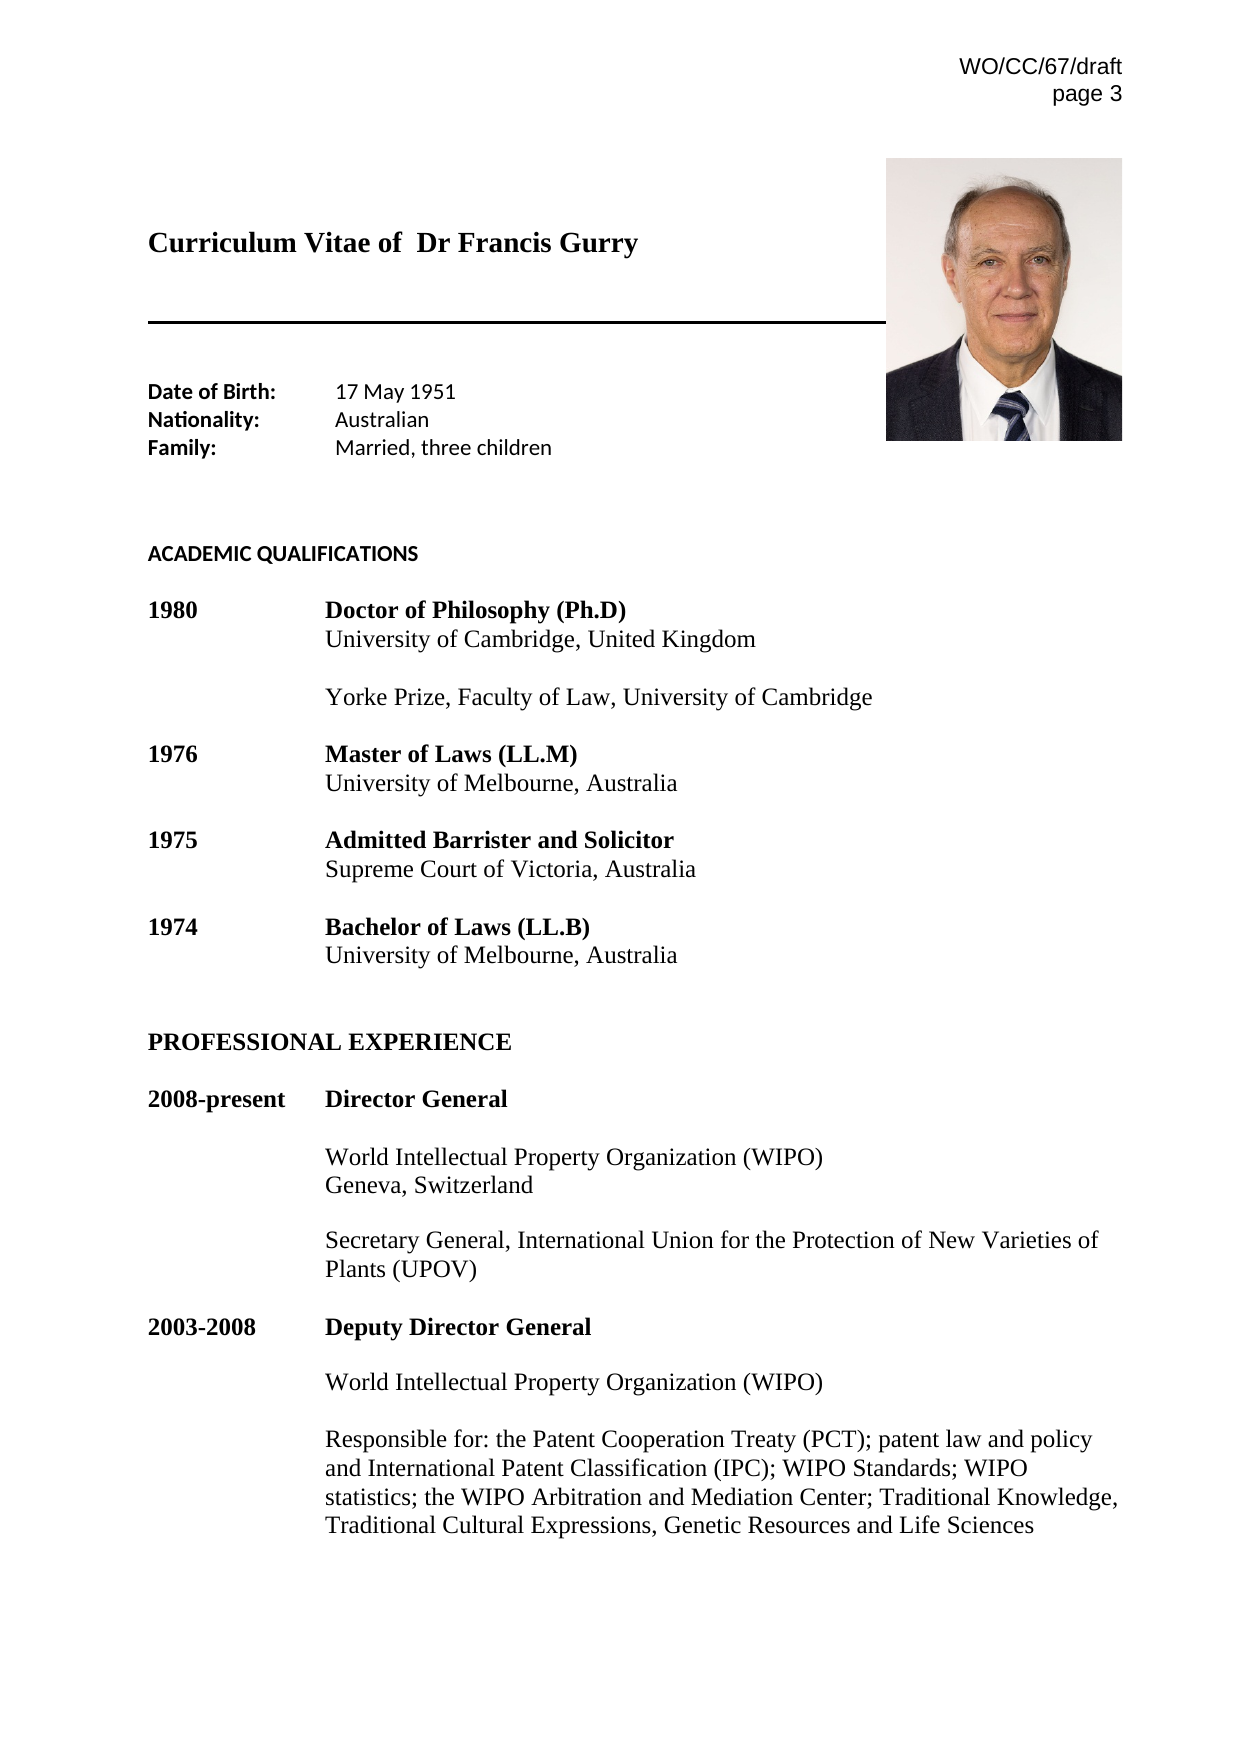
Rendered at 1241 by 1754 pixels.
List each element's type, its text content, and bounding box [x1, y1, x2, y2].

text University of Melbourne, Australia [148, 768, 1122, 797]
text Yorke Prize, Faculty of Law, University of Cambridge [325, 682, 1122, 710]
text World Intellectual Property Organization (WIPO) [148, 1142, 1122, 1170]
text 1975 Admitted Barrister and Solicitor [148, 825, 1122, 854]
text World Intellectual Property Organization (WIPO) [325, 1367, 1122, 1396]
text Responsible for: the Patent Cooperation Treaty (PCT); patent law and policy and International Patent Classification (IPC); WIPO Standards; WIPO statistics; the WIPO Arbitration and Mediation Center; Traditional Knowledge, Traditional Cultural Expressions, Genetic Resources and Life Sciences [325, 1424, 1122, 1539]
text Curriculum Vitae of Dr Francis Gurry [148, 226, 886, 321]
text University of Cambridge, United Kingdom [148, 624, 1122, 653]
picture [886, 158, 1123, 441]
text PROFESSIONAL EXPERIENCE [148, 1027, 1122, 1055]
text Geneva, Switzerland [148, 1170, 1122, 1199]
text 1974 Bachelor of Laws (LL.B) [148, 912, 1122, 940]
text Family: Married, three children [148, 433, 1122, 488]
text 2008-present Director General [148, 1084, 1122, 1113]
text 1976 Master of Laws (LL.M) [148, 739, 1122, 768]
text University of Melbourne, Australia [223, 940, 1122, 969]
text Secretary General, International Union for the Protection of New Varieties of Plants (UPOV) [148, 1225, 1122, 1283]
text 2003-2008 Deputy Director General [148, 1312, 1122, 1340]
text 1980 Doctor of Philosophy (Ph.D) [148, 595, 1122, 624]
text Nationality: Australian [148, 405, 886, 433]
text ACADEMIC QUALIFICATIONS [148, 539, 1122, 567]
text Date of Birth: 17 May 1951 [148, 377, 886, 405]
text Supreme Court of Victoria, Australia [223, 854, 1122, 883]
